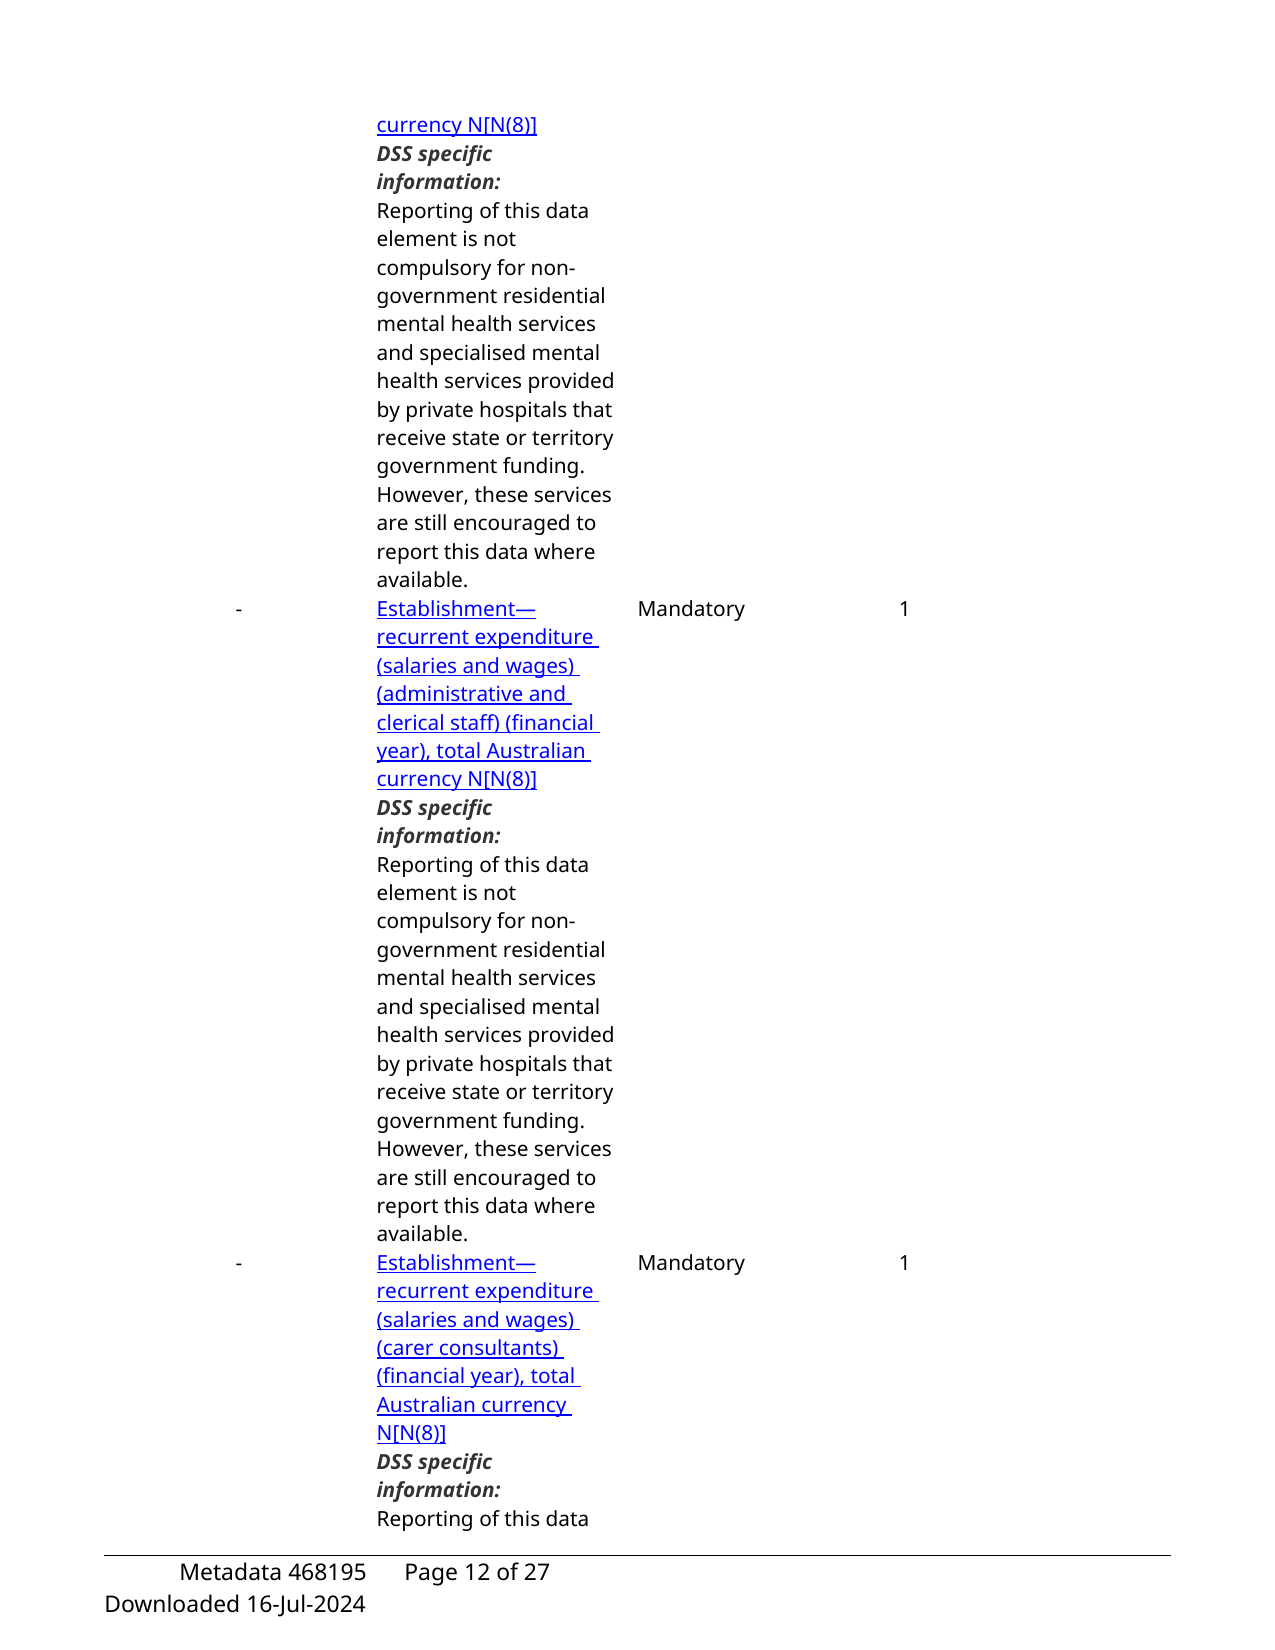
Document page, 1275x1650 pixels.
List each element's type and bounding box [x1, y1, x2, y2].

table_cell [93, 110, 1159, 1532]
